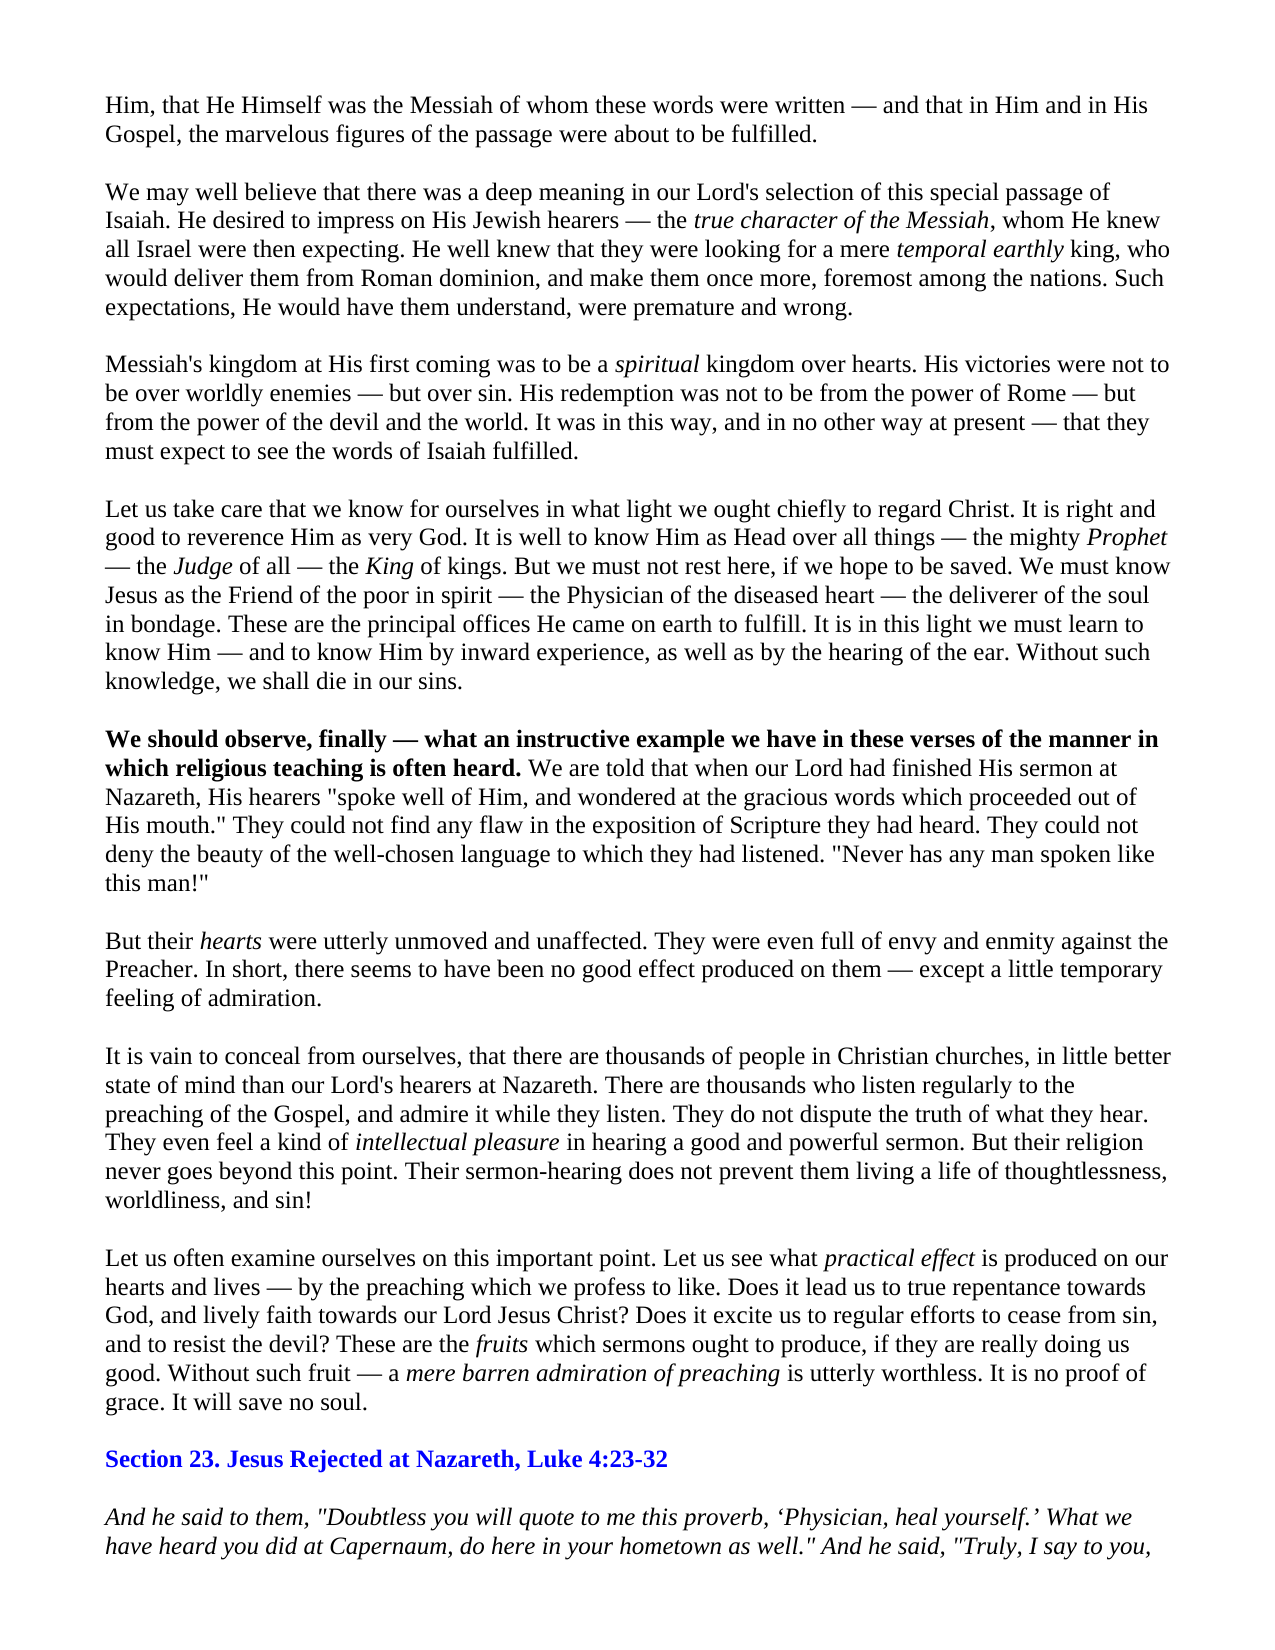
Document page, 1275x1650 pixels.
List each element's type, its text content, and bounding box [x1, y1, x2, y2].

text Let us often examine ourselves on this important point. Let us see what practical effect is produced on our hearts and lives — by the preaching which we profess to like. Does it lead us to true repentance towards God, and lively faith towards our Lord Jesus Christ? Does it excite us to regular efforts to cease from sin, and to resist the devil? These are the fruits which sermons ought to produce, if they are really doing us good. Without such fruit — a mere barren admiration of preaching is utterly worthless. It is no proof of grace. It will save no soul. [105, 1243, 1172, 1415]
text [105, 1502, 1172, 1560]
text It is vain to conceal from ourselves, that there are thousands of people in Christian churches, in little better state of mind than our Lord's hearers at Nazareth. There are thousands who listen regularly to the preaching of the Gospel, and admire it while they listen. They do not dispute the truth of what they hear. They even feel a kind of intellectual pleasure in hearing a good and powerful sermon. But their religion never goes beyond this point. Their sermon-hearing does not prevent them living a life of thoughtlessness, worldliness, and sin! [105, 1041, 1172, 1214]
text We should observe, finally — what an instructive example we have in these verses of the manner in which religious teaching is often heard. We are told that when our Lord had finished His sermon at Nazareth, His hearers "spoke well of Him, and wondered at the gracious words which proceeded out of His mouth." They could not find any flaw in the exposition of Scripture they had heard. They could not deny the beauty of the well-chosen language to which they had listened. "Never has any man spoken like this man!" [105, 724, 1172, 897]
text But their hearts were utterly unmoved and unaffected. They were even full of envy and enmity against the Preacher. In short, there seems to have been no good effect produced on them — except a little temporary feeling of admiration. [105, 926, 1172, 1012]
text Section 23. Jesus Rejected at Nazareth, Luke 4:23-32 [105, 1444, 1172, 1473]
text Let us take care that we know for ourselves in what light we ought chiefly to regard Christ. It is right and good to reverence Him as very God. It is well to know Him as Head over all things — the mighty Prophet — the Judge of all — the King of kings. But we must not rest here, if we hope to be saved. We must know Jesus as the Friend of the poor in spirit — the Physician of the diseased heart — the deliverer of the soul in bondage. These are the principal offices He came on earth to fulfill. It is in this light we must learn to know Him — and to know Him by inward experience, as well as by the hearing of the ear. Without such knowledge, we shall die in our sins. [105, 494, 1172, 695]
text Messiah's kingdom at His first coming was to be a spiritual kingdom over hearts. His victories were not to be over worldly enemies — but over sin. His redemption was not to be from the power of Rome — but from the power of the devil and the world. It was in this way, and in no other way at present — that they must expect to see the words of Isaiah fulfilled. [105, 349, 1172, 464]
text We may well believe that there was a deep meaning in our Lord's selection of this special passage of Isaiah. He desired to impress on His Jewish hearers — the true character of the Messiah, whom He knew all Israel were then expecting. He well knew that they were looking for a mere temporal earthly king, who would deliver them from Roman dominion, and make them once more, foremost among the nations. Such expectations, He would have them understand, were premature and wrong. [105, 177, 1172, 320]
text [105, 90, 1172, 147]
